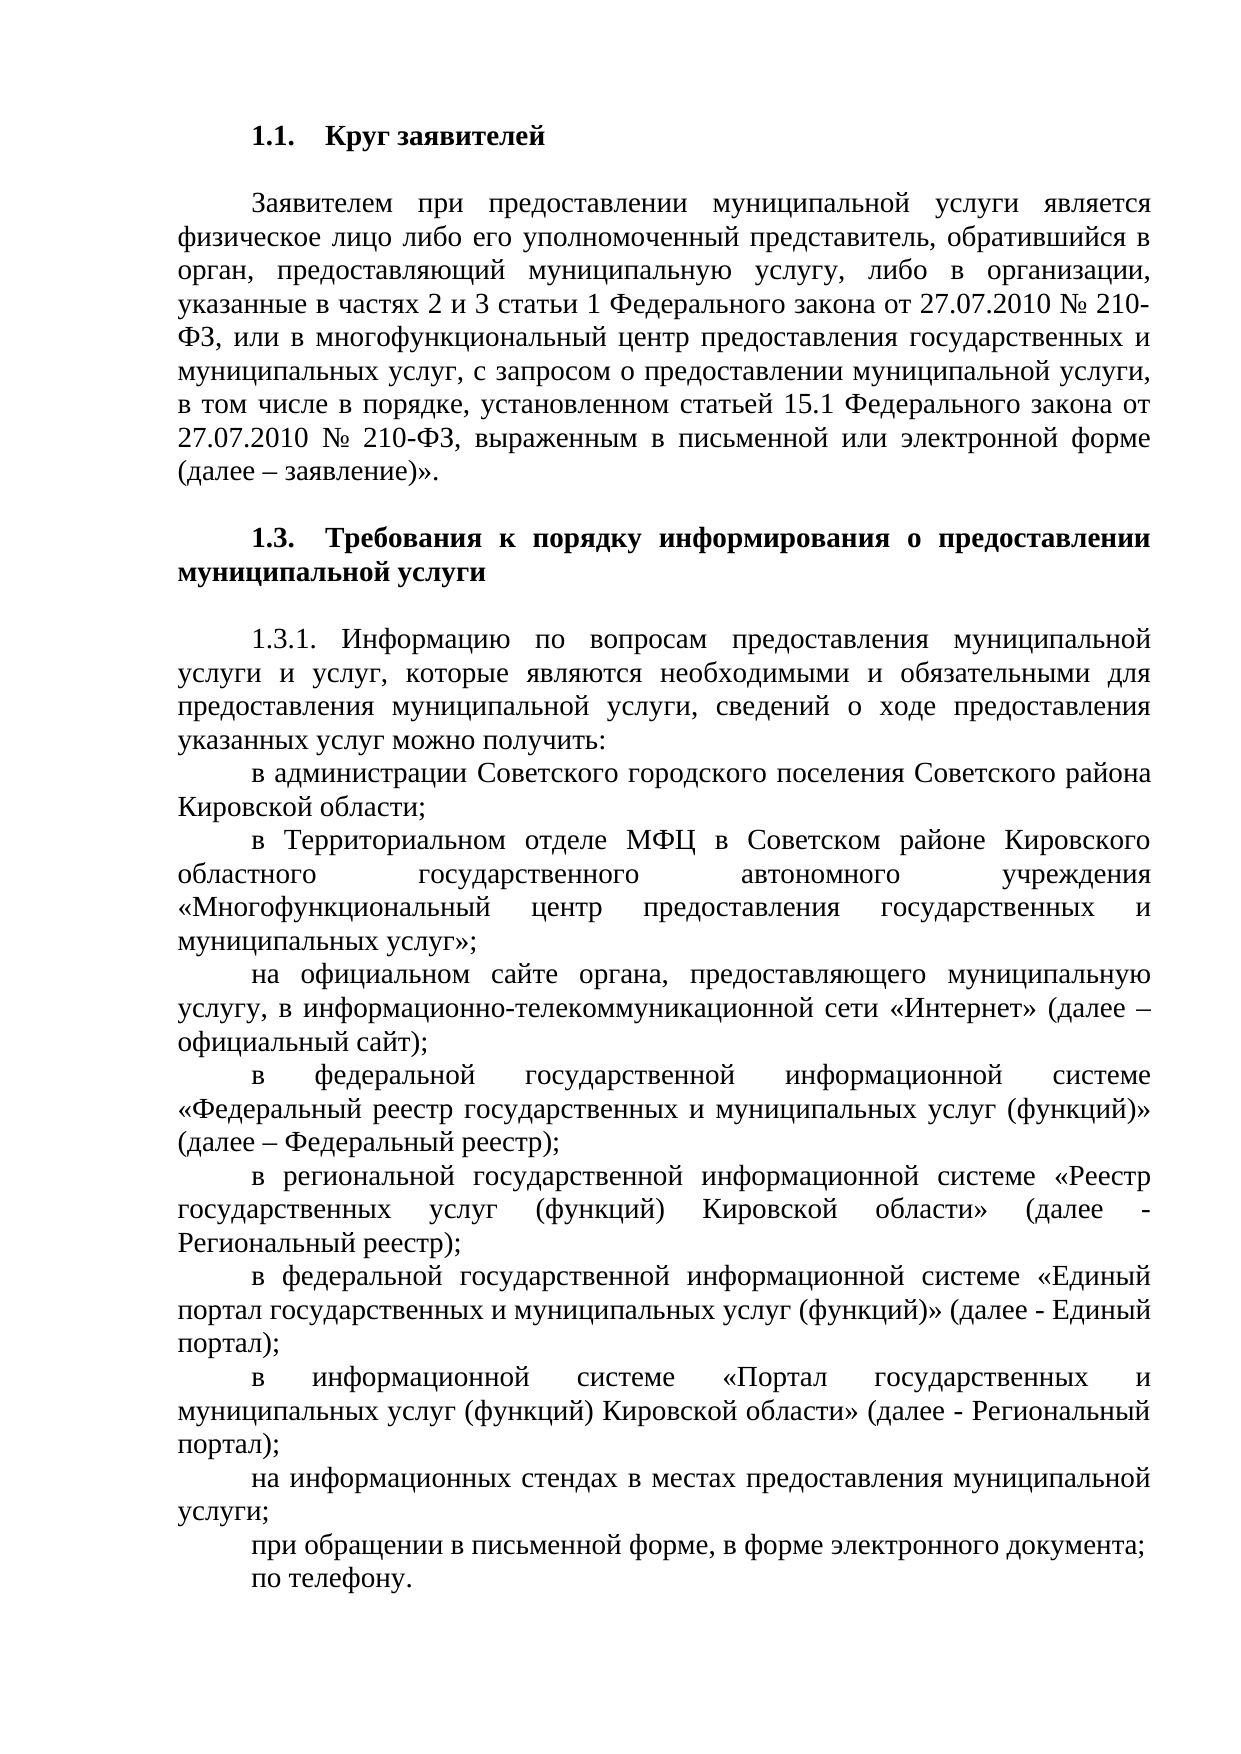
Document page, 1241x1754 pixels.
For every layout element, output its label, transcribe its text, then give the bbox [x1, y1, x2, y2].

text по телефону. [177, 1560, 1152, 1594]
list Требования к порядку информирования о предоставлении муниципальной услуги [177, 521, 1152, 588]
text в Территориальном отделе МФЦ в Советском районе Кировского областного государственного автономного учреждения «Многофункциональный центр предоставления государственных и муниципальных услуг»; [177, 822, 1152, 957]
list Круг заявителей [177, 118, 1152, 152]
text на информационных стендах в местах предоставления муниципальной услуги; [177, 1460, 1152, 1527]
text в федеральной государственной информационной системе «Федеральный реестр государственных и муниципальных услуг (функций)» (далее – Федеральный реестр); [177, 1057, 1152, 1158]
text в информационной системе «Портал государственных и муниципальных услуг (функций) Кировской области» (далее - Региональный портал); [177, 1359, 1152, 1460]
text 1.3.1. Информацию по вопросам предоставления муниципальной услуги и услуг, которые являются необходимыми и обязательными для предоставления муниципальной услуги, сведений о ходе предоставления указанных услуг можно получить: [177, 621, 1152, 755]
text в федеральной государственной информационной системе «Единый портал государственных и муниципальных услуг (функций)» (далее - Единый портал); [177, 1258, 1152, 1359]
text в региональной государственной информационной системе «Реестр государственных услуг (функций) Кировской области» (далее - Региональный реестр); [177, 1158, 1152, 1258]
text Заявителем при предоставлении муниципальной услуги является физическое лицо либо его уполномоченный представитель, обратившийся в орган, предоставляющий муниципальную услугу, либо в организации, указанные в частях 2 и 3 статьи 1 Федерального закона от 27.07.2010 № 210-ФЗ, или в многофункциональный центр предоставления государственных и муниципальных услуг, с запросом о предоставлении муниципальной услуги, в том числе в порядке, установленном статьей 15.1 Федерального закона от 27.07.2010 № 210-ФЗ, выраженным в письменной или электронной форме (далее – заявление)». [177, 185, 1152, 487]
text на официальном сайте органа, предоставляющего муниципальную услугу, в информационно-телекоммуникационной сети «Интернет» (далее – официальный сайт); [177, 957, 1152, 1057]
text в администрации Советского городского поселения Советского района Кировской области; [177, 755, 1152, 822]
text при обращении в письменной форме, в форме электронного документа; [177, 1527, 1152, 1560]
